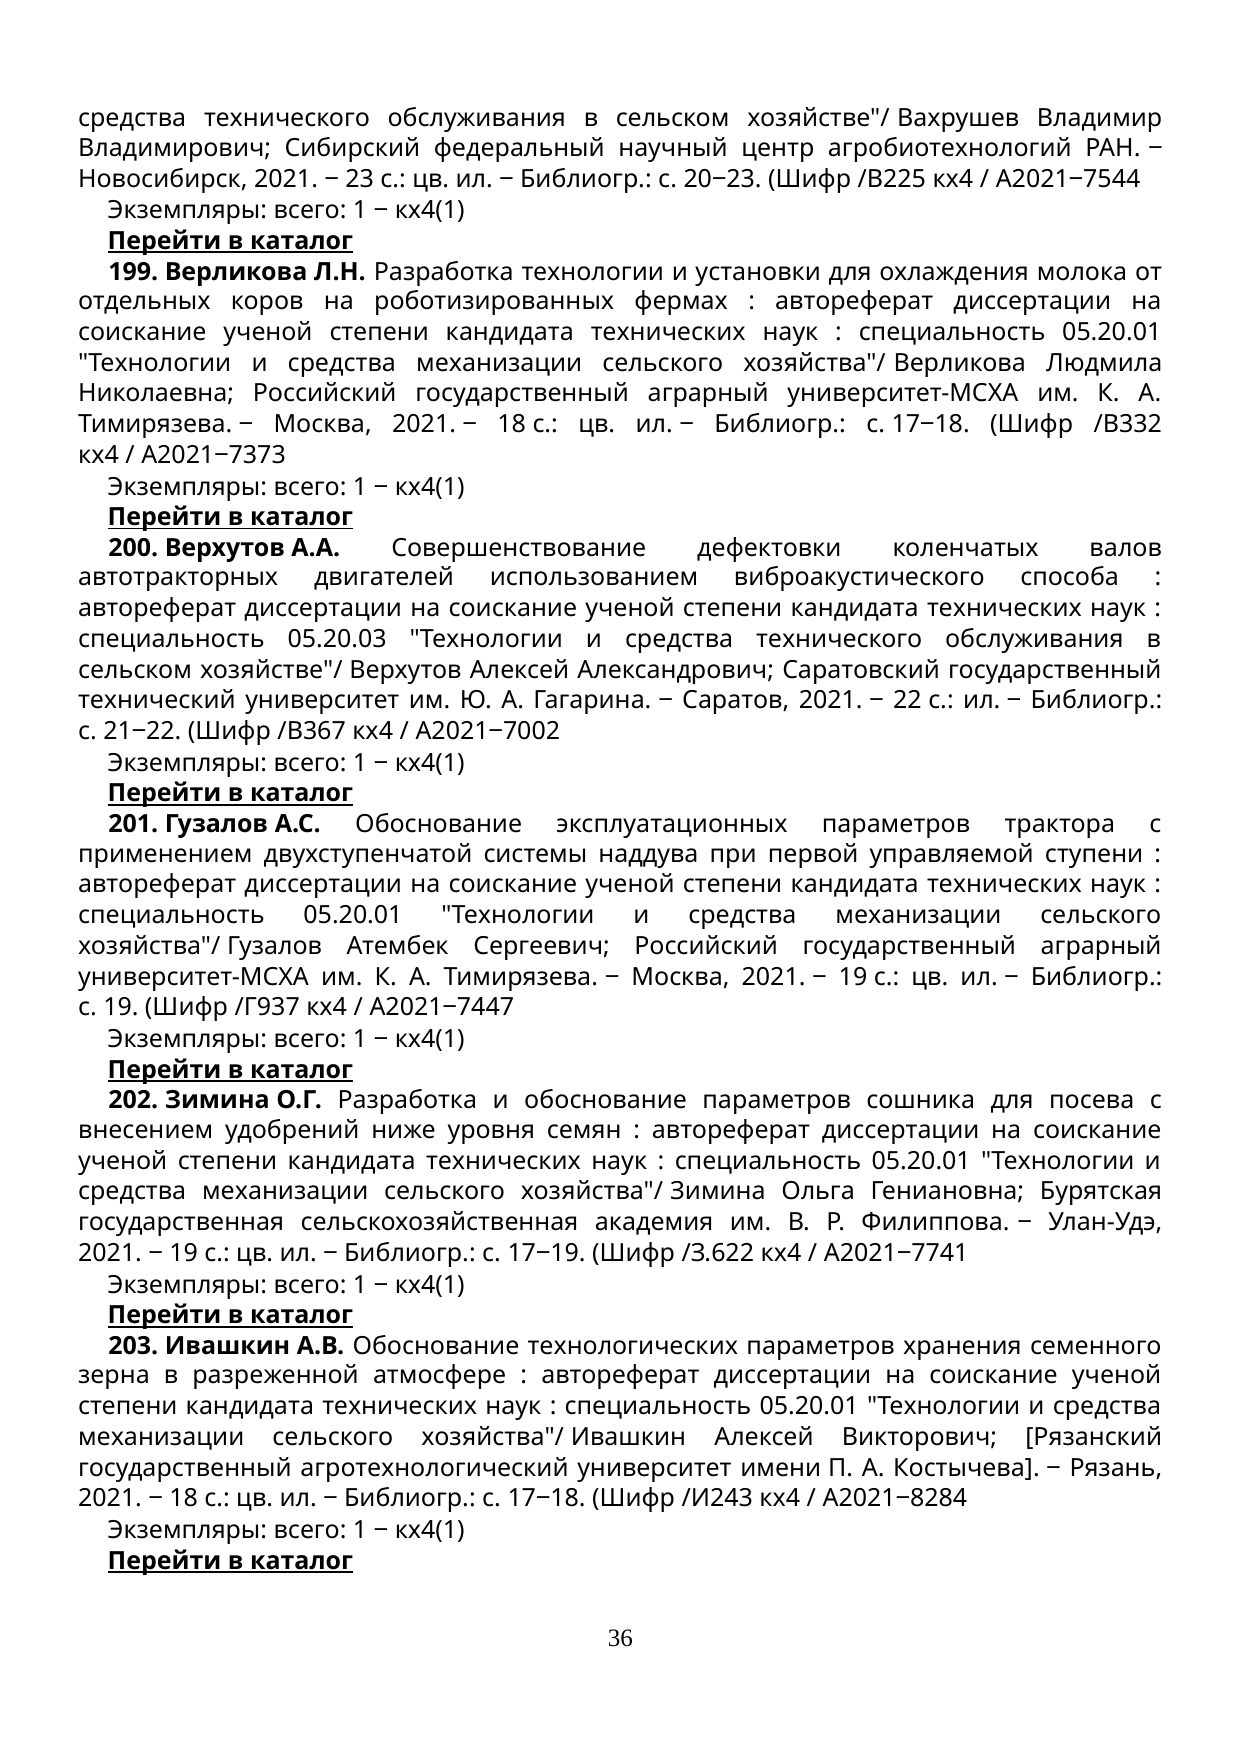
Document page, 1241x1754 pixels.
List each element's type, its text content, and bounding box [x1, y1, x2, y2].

text 202. Зимина О.Г. Разработка и обоснование параметров сошника для посева с внесением удобрений ниже уровня семян : автореферат диссертации на соискание ученой степени кандидата технических наук : специальность 05.20.01 "Технологии и средства механизации сельского хозяйства"/ Зимина Ольга Гениановна; Бурятская государственная сельскохозяйственная академия им. В. Р. Филиппова. ‒ Улан-Удэ, 2021. ‒ 19 с.: цв. ил. ‒ Библиогр.: с. 17‒19. (Шифр /З.622 кх4 / А2021‒7741 [78, 1084, 1162, 1268]
text Экземпляры: всего: 1 ‒ кх4(1) [78, 1268, 1162, 1299]
text Перейти в каталог [78, 777, 1162, 808]
text Перейти в каталог [78, 501, 1162, 532]
text Экземпляры: всего: 1 ‒ кх4(1) [78, 747, 1162, 777]
text Экземпляры: всего: 1 ‒ кх4(1) [78, 1514, 1162, 1545]
text Экземпляры: всего: 1 ‒ кх4(1) [78, 471, 1162, 501]
text Перейти в каталог [78, 1299, 1162, 1330]
text 200. Верхутов А.А. Совершенствование дефектовки коленчатых валов автотракторных двигателей использованием виброакустического способа : автореферат диссертации на соискание ученой степени кандидата технических наук : специальность 05.20.03 "Технологии и средства технического обслуживания в сельском хозяйстве"/ Верхутов Алексей Александрович; Саратовский государственный технический университет им. Ю. А. Гагарина. ‒ Саратов, 2021. ‒ 22 с.: ил. ‒ Библиогр.: с. 21‒22. (Шифр /В367 кх4 / А2021‒7002 [78, 532, 1162, 747]
text Экземпляры: всего: 1 ‒ кх4(1) [78, 194, 1162, 225]
text 201. Гузалов А.С. Обоснование эксплуатационных параметров трактора с применением двухступенчатой системы наддува при первой управляемой ступени : автореферат диссертации на соискание ученой степени кандидата технических наук : специальность 05.20.01 "Технологии и средства механизации сельского хозяйства"/ Гузалов Атембек Сергеевич; Российский государственный аграрный университет-МСХА им. К. А. Тимирязева. ‒ Москва, 2021. ‒ 19 с.: цв. ил. ‒ Библиогр.: с. 19. (Шифр /Г937 кх4 / А2021‒7447 [78, 808, 1162, 1023]
text Экземпляры: всего: 1 ‒ кх4(1) [78, 1023, 1162, 1054]
text Перейти в каталог [78, 1545, 1162, 1575]
text 203. Ивашкин А.В. Обоснование технологических параметров хранения семенного зерна в разреженной атмосфере : автореферат диссертации на соискание ученой степени кандидата технических наук : специальность 05.20.01 "Технологии и средства механизации сельского хозяйства"/ Ивашкин Алексей Викторович; [Рязанский государственный агротехнологический университет имени П. А. Костычева]. ‒ Рязань, 2021. ‒ 18 с.: цв. ил. ‒ Библиогр.: с. 17‒18. (Шифр /И243 кх4 / А2021‒8284 [78, 1330, 1162, 1514]
text Перейти в каталог [78, 225, 1162, 256]
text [78, 102, 1162, 194]
text Перейти в каталог [78, 1054, 1162, 1084]
text 199. Верликова Л.Н. Разработка технологии и установки для охлаждения молока от отдельных коров на роботизированных фермах : автореферат диссертации на соискание ученой степени кандидата технических наук : специальность 05.20.01 "Технологии и средства механизации сельского хозяйства"/ Верликова Людмила Николаевна; Российский государственный аграрный университет-МСХА им. К. А. Тимирязева. ‒ Москва, 2021. ‒ 18 с.: цв. ил. ‒ Библиогр.: с. 17‒18. (Шифр /В332 кх4 / А2021‒7373 [78, 256, 1162, 471]
